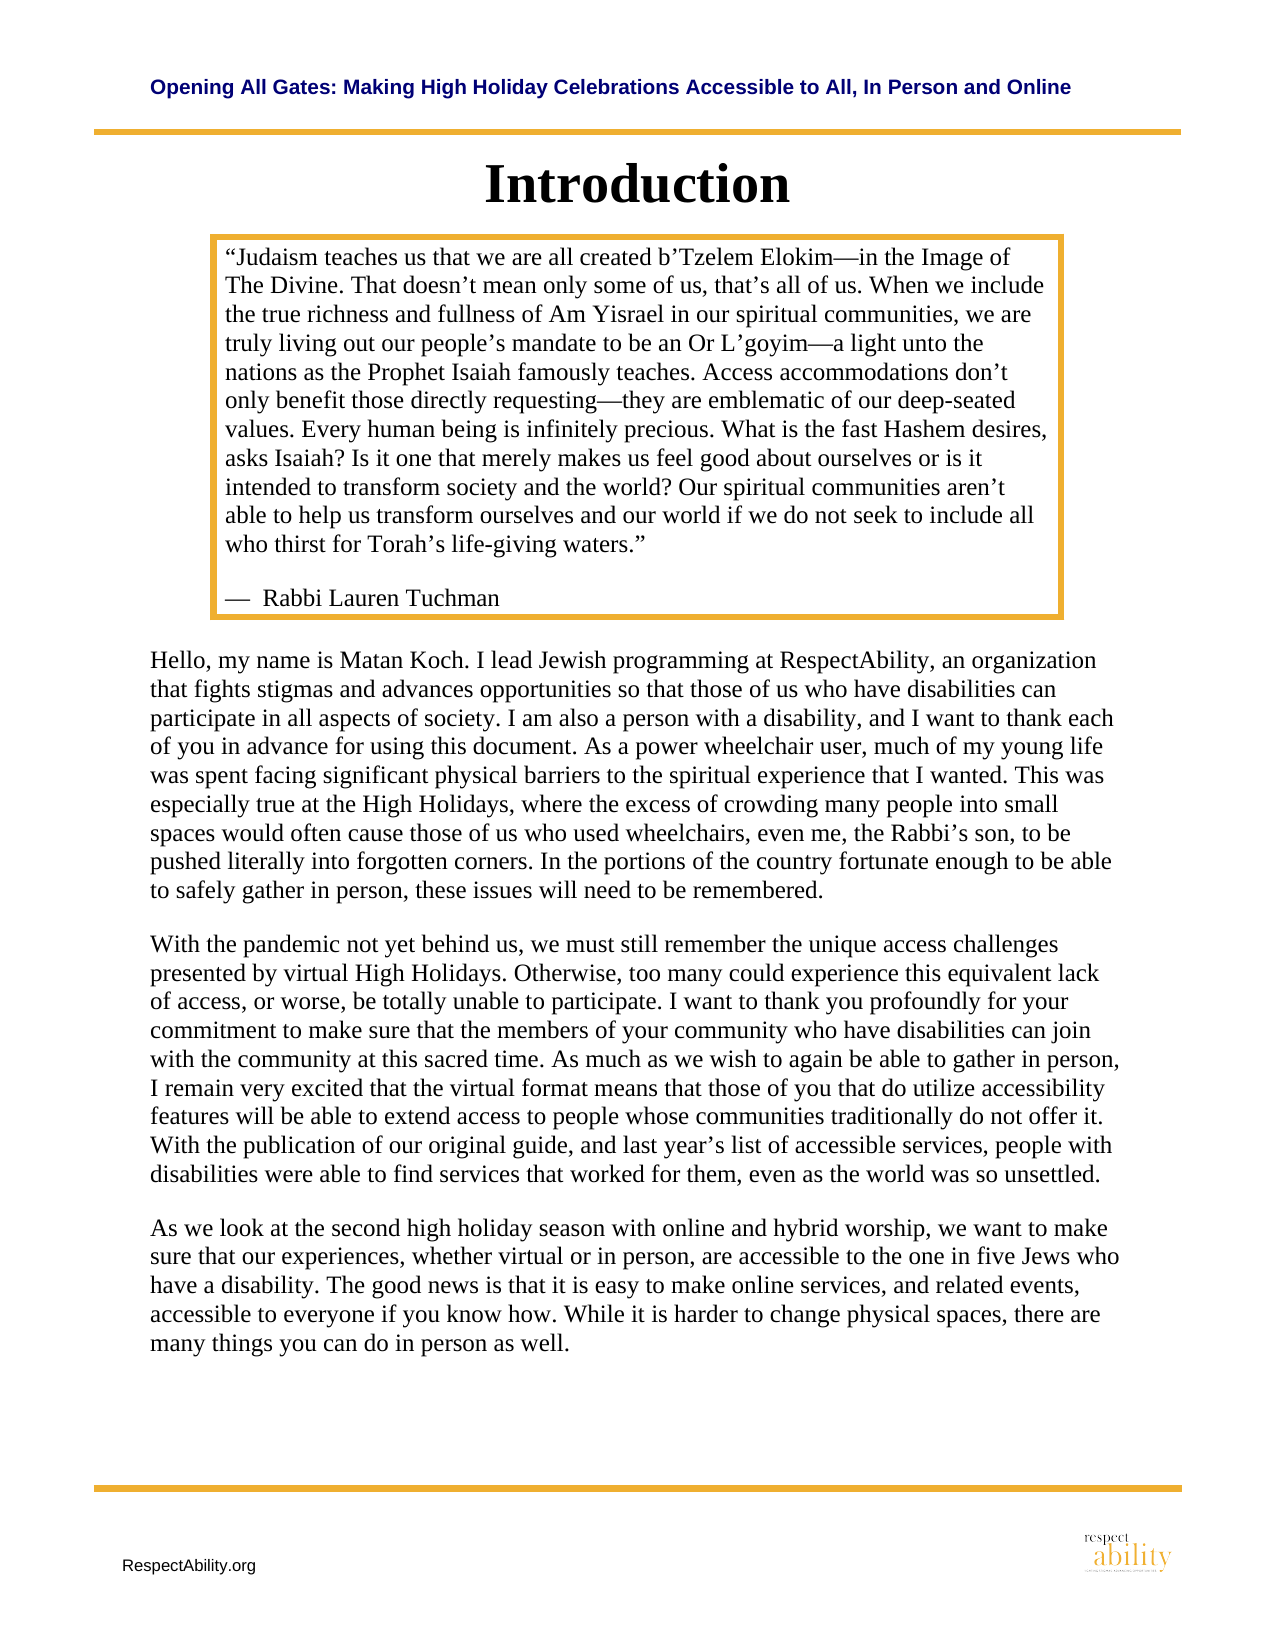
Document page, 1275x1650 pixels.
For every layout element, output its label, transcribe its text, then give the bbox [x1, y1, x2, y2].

text Hello, my name is Matan Koch. I lead Jewish programming at RespectAbility, an organization that fights stigmas and advances opportunities so that those of us who have disabilities can participate in all aspects of society. I am also a person with a disability, and I want to thank each of you in advance for using this document. As a power wheelchair user, much of my young life was spent facing significant physical barriers to the spiritual experience that I wanted. This was especially true at the High Holidays, where the excess of crowding many people into small spaces would often cause those of us who used wheelchairs, even me, the Rabbi’s son, to be pushed literally into forgotten corners. In the portions of the country fortunate enough to be able to safely gather in person, these issues will need to be remembered. [150, 645, 1125, 904]
subtitle Introduction [150, 150, 1125, 215]
picture [1084, 1533, 1172, 1572]
text “Judaism teaches us that we are all created b’Tzelem Elokim—in the Image of The Divine. That doesn’t mean only some of us, that’s all of us. When we include the true richness and fullness of Am Yisrael in our spiritual communities, we are truly living out our people’s mandate to be an Or L’goyim—a light unto the nations as the Prophet Isaiah famously teaches. Access accommodations don’t only benefit those directly requesting—they are emblematic of our deep-seated values. Every human being is infinitely precious. What is the fast Hashem desires, asks Isaiah? Is it one that merely makes us feel good about ourselves or is it intended to transform society and the world? Our spiritual communities aren’t able to help us transform ourselves and our world if we do not seek to include all who thirst for Torah’s life-giving waters.” [217, 240, 1058, 558]
text With the pandemic not yet behind us, we must still remember the unique access challenges presented by virtual High Holidays. Otherwise, too many could experience this equivalent lack of access, or worse, be totally unable to participate. I want to thank you profoundly for your commitment to make sure that the members of your community who have disabilities can join with the community at this sacred time. As much as we wish to again be able to gather in person, I remain very excited that the virtual format means that those of you that do utilize accessibility features will be able to extend access to people whose communities traditionally do not offer it. With the publication of our original guide, and last year’s list of accessible services, people with disabilities were able to find services that worked for them, even as the world was so unsettled. [150, 929, 1125, 1188]
list Rabbi Lauren Tuchman [217, 575, 1058, 614]
text As we look at the second high holiday season with online and hybrid worship, we want to make sure that our experiences, whether virtual or in person, are accessible to the one in five Jews who have a disability. The good news is that it is easy to make online services, and related events, accessible to everyone if you know how. While it is harder to change physical spaces, there are many things you can do in person as well. [150, 1213, 1125, 1356]
